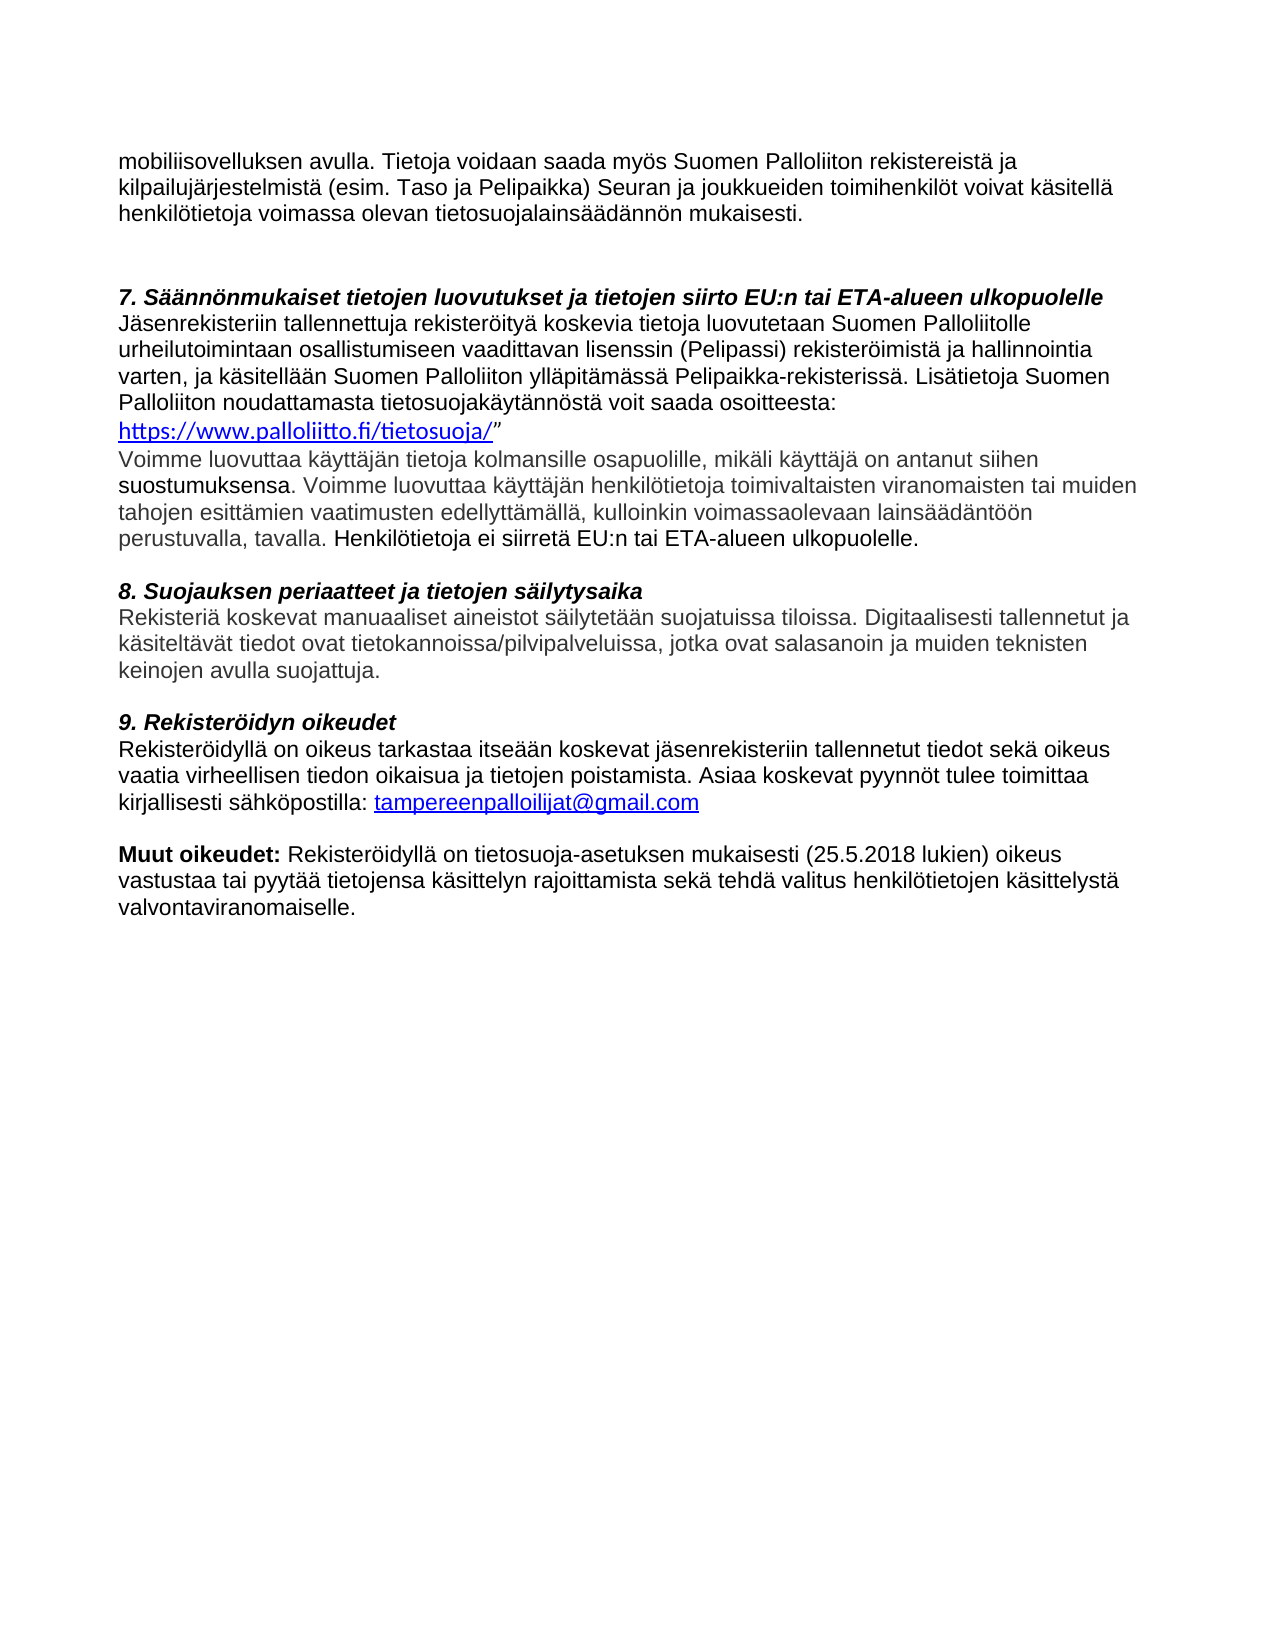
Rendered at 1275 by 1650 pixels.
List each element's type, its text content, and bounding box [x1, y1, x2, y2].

text Jäsenrekisteriin tallennettuja rekisteröityä koskevia tietoja luovutetaan Suomen Palloliitolle urheilutoimintaan osallistumiseen vaadittavan lisenssin (Pelipassi) rekisteröimistä ja hallinnointia varten, ja käsitellään Suomen Palloliiton ylläpitämässä Pelipaikka-rekisterissä. Lisätietoja Suomen Palloliiton noudattamasta tietosuojakäytännöstä voit saada osoitteesta: https://www.palloliitto.fi/tietosuoja/” [118, 310, 1157, 446]
text Rekisteriä koskevat manuaaliset aineistot säilytetään suojatuissa tiloissa. Digitaalisesti tallennetut ja käsiteltävät tiedot ovat tietokannoissa/pilvipalveluissa, jotka ovat salasanoin ja muiden teknisten keinojen avulla suojattuja. [118, 604, 1157, 683]
text 9. Rekisteröidyn oikeudet [118, 709, 1157, 736]
text 7. Säännönmukaiset tietojen luovutukset ja tietojen siirto EU:n tai ETA-alueen ulkopuolelle [118, 283, 1157, 310]
text 8. Suojauksen periaatteet ja tietojen säilytysaika [118, 578, 1157, 604]
text Rekisteröidyllä on oikeus tarkastaa itseään koskevat jäsenrekisteriin tallennetut tiedot sekä oikeus vaatia virheellisen tiedon oikaisua ja tietojen poistamista. Asiaa koskevat pyynnöt tulee toimittaa kirjallisesti sähköpostilla: tampereenpalloilijat@gmail.com [118, 736, 1157, 815]
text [118, 148, 1157, 227]
text Muut oikeudet: Rekisteröidyllä on tietosuoja-asetuksen mukaisesti (25.5.2018 lukien) oikeus vastustaa tai pyytää tietojensa käsittelyn rajoittamista sekä tehdä valitus henkilötietojen käsittelystä valvontaviranomaiselle. [118, 841, 1157, 920]
text Voimme luovuttaa käyttäjän tietoja kolmansille osapuolille, mikäli käyttäjä on antanut siihen suostumuksensa. Voimme luovuttaa käyttäjän henkilötietoja toimivaltaisten viranomaisten tai muiden tahojen esittämien vaatimusten edellyttämällä, kulloinkin voimassaolevaan lainsäädäntöön perustuvalla, tavalla. Henkilötietoja ei siirretä EU:n tai ETA-alueen ulkopuolelle. [118, 446, 1157, 551]
